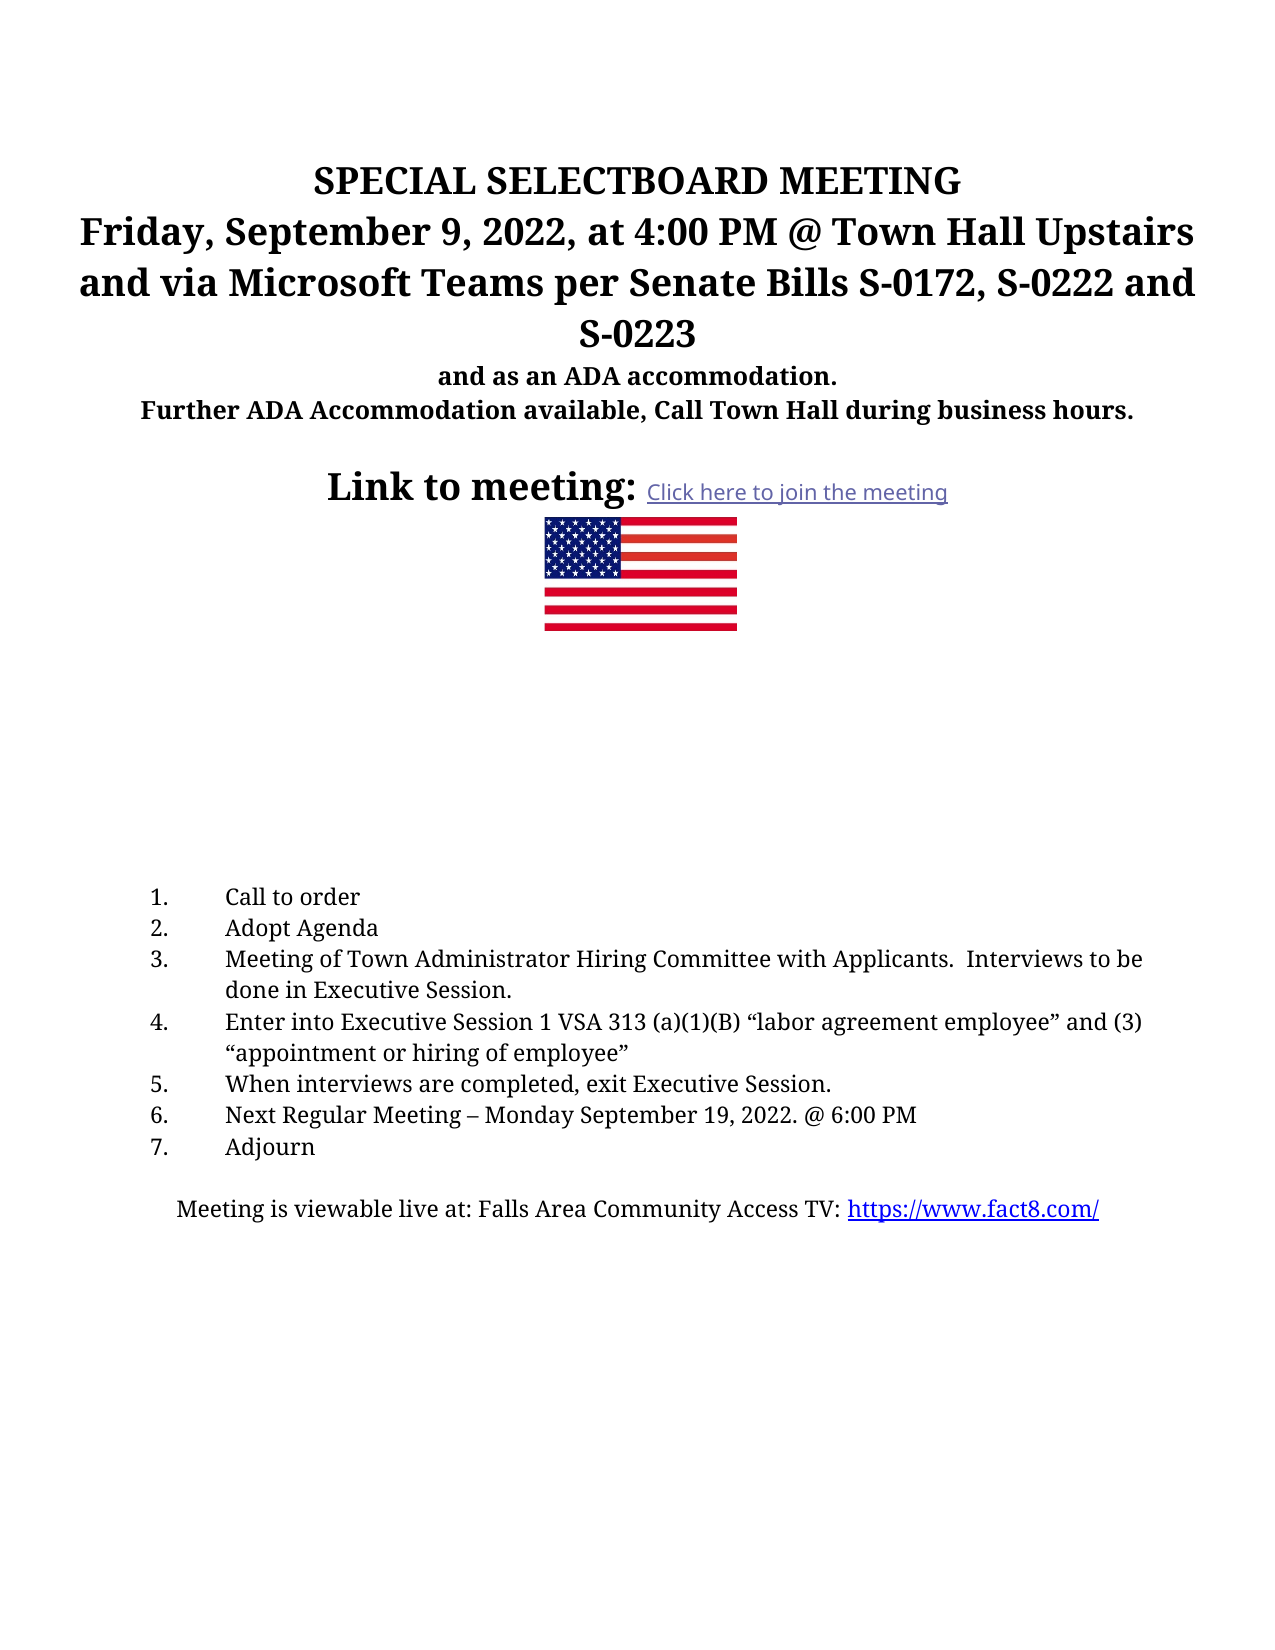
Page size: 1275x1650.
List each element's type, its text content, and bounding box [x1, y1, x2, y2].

text Link to meeting: Click here to join the meeting [75, 460, 1200, 511]
list Adopt Agenda [75, 912, 1200, 943]
text Friday, September 9, 2022, at 4:00 PM @ Town Hall Upstairs and via Microsoft Teams per Senate Bills S-0172, S-0222 and S-0223 [75, 205, 1200, 358]
text Meeting is viewable live at: Falls Area Community Access TV: https://www.fact8.com/ [75, 1193, 1200, 1224]
text and as an ADA accommodation. [75, 358, 1200, 392]
list When interviews are completed, exit Executive Session. [150, 1068, 1200, 1099]
picture [543, 517, 737, 629]
list Meeting of Town Administrator Hiring Committee with Applicants. Interviews to be done in Executive Session. [150, 943, 1200, 1006]
list Call to order [75, 881, 1200, 912]
list Next Regular Meeting – Monday September 19, 2022. @ 6:00 PM [150, 1099, 1200, 1131]
list Enter into Executive Session 1 VSA 313 (a)(1)(B) “labor agreement employee” and (3) “appointment or hiring of employee” [150, 1006, 1200, 1068]
list Adjourn [75, 1131, 1200, 1162]
text Further ADA Accommodation available, Call Town Hall during business hours. [75, 392, 1200, 426]
text SPECIAL SELECTBOARD MEETING [75, 154, 1200, 205]
